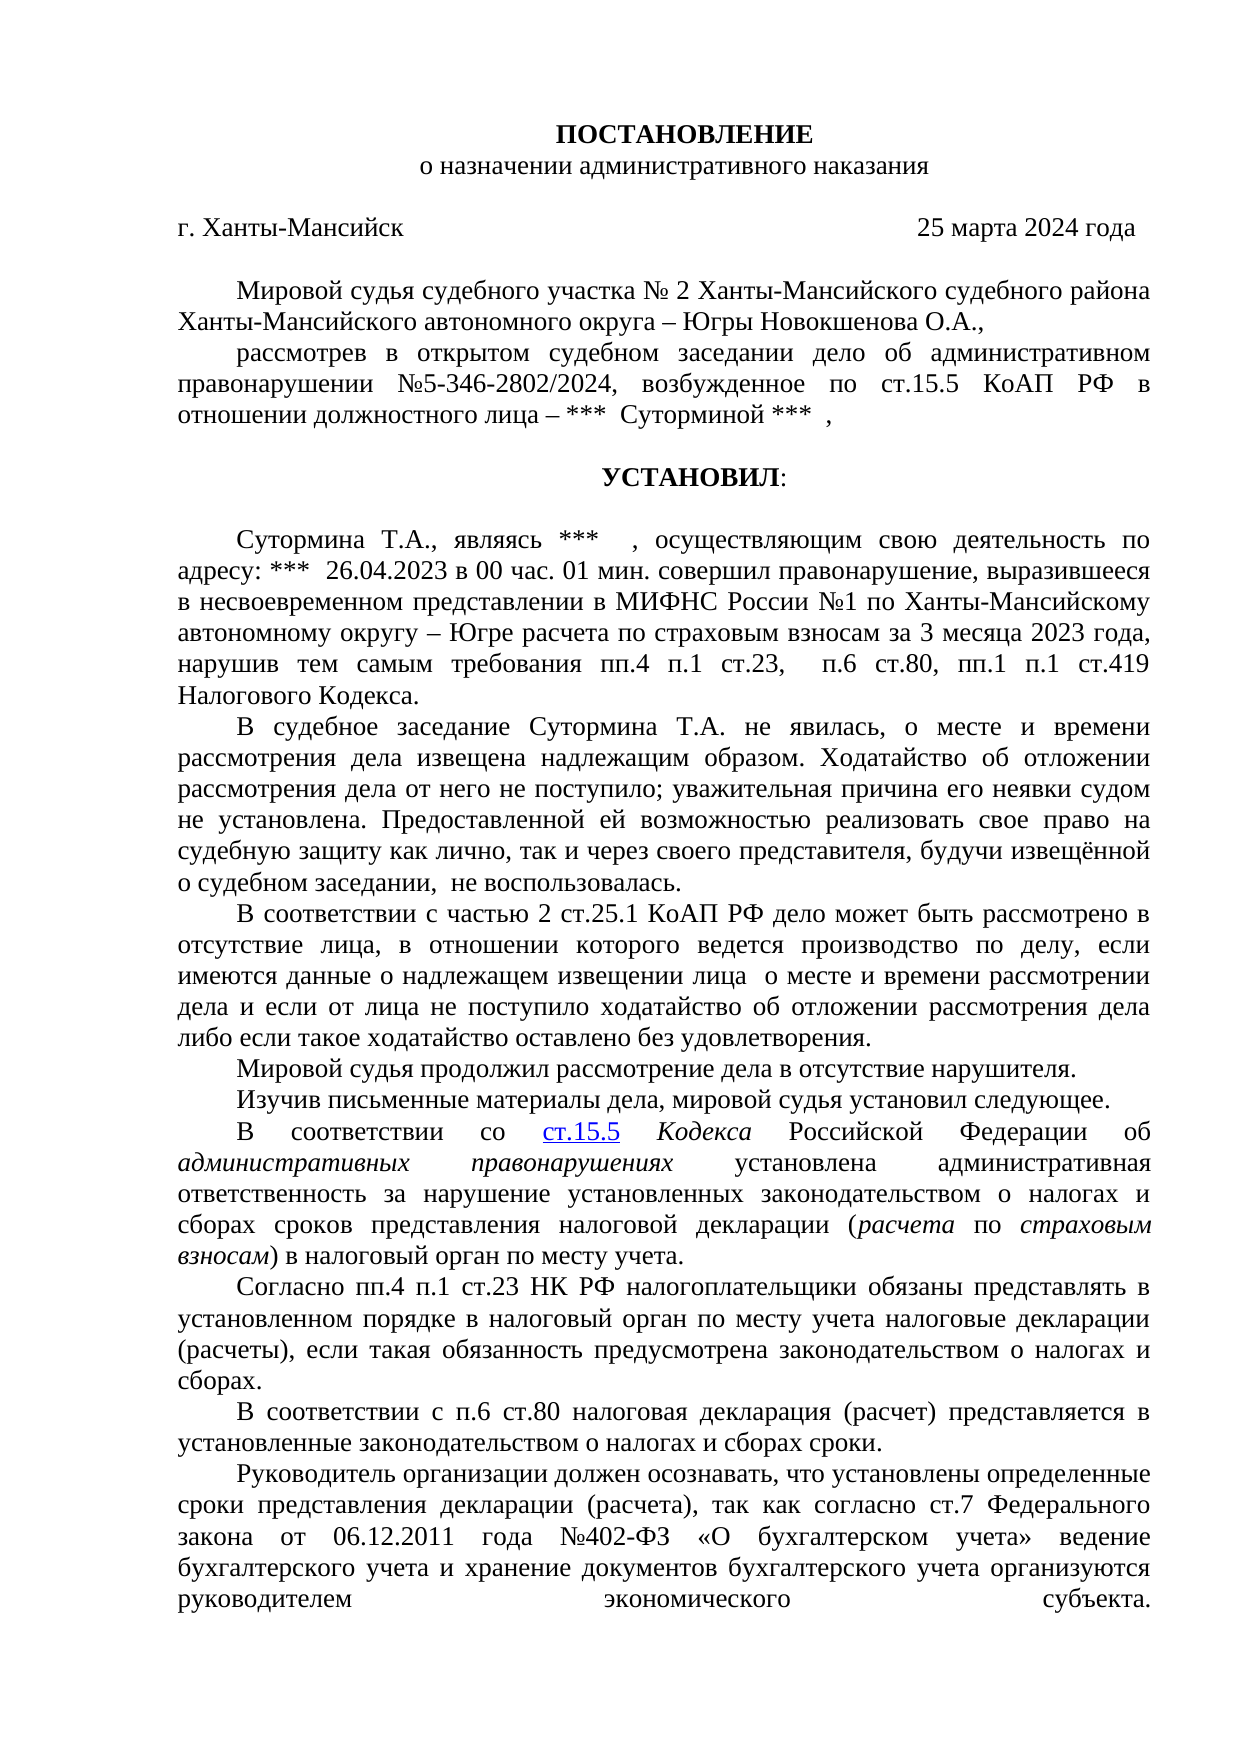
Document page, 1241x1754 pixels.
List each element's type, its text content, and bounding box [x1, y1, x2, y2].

text В соответствии со ст.15.5 Кодекса Российской Федерации об административных правонарушениях установлена административная ответственность за нарушение установленных законодательством о налогах и сборах сроков представления налоговой декларации (расчета по страховым взносам) в налоговый орган по месту учета. [177, 1115, 1152, 1271]
text В соответствии с частью 2 ст.25.1 КоАП РФ дело может быть рассмотрено в отсутствие лица, в отношении которого ведется производство по делу, если имеются данные о надлежащем извещении лица о месте и времени рассмотрении дела и если от лица не поступило ходатайство об отложении рассмотрения дела либо если такое ходатайство оставлено без удовлетворения. [177, 897, 1152, 1052]
text Изучив письменные материалы дела, мировой судья установил следующее. [177, 1084, 1152, 1115]
text Сутормина Т.А., являясь *** , осуществляющим свою деятельность по адресу: *** 26.04.2023 в 00 час. 01 мин. совершил правонарушение, выразившееся в несвоевременном представлении в МИФНС России №1 по Ханты-Мансийскому автономному округу – Югре расчета по страховым взносам за 3 месяца 2023 года, нарушив тем самым требования пп.4 п.1 ст.23, п.6 ст.80, пп.1 п.1 ст.419 Налогового Кодекса. [177, 523, 1152, 710]
text г. Ханты-Мансийск 25 марта 2024 года [177, 212, 1152, 243]
text В соответствии с п.6 ст.80 налоговая декларация (расчет) представляется в установленные законодательством о налогах и сборах сроки. [177, 1395, 1152, 1457]
text В судебное заседание Сутормина Т.А. не явилась, о месте и времени рассмотрения дела извещена надлежащим образом. Ходатайство об отложении рассмотрения дела от него не поступило; уважительная причина его неявки судом не установлена. Предоставленной ей возможностью реализовать свое право на судебную защиту как лично, так и через своего представителя, будучи извещённой о судебном заседании, не воспользовалась. [177, 710, 1152, 897]
text Согласно пп.4 п.1 ст.23 НК РФ налогоплательщики обязаны представлять в установленном порядке в налоговый орган по месту учета налоговые декларации (расчеты), если такая обязанность предусмотрена законодательством о налогах и сборах. [177, 1271, 1152, 1395]
text ПОСТАНОВЛЕНИЕ [177, 118, 1152, 149]
text УСТАНОВИЛ: [177, 461, 1152, 492]
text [177, 1457, 1152, 1613]
text рассмотрев в открытом судебном заседании дело об административном правонарушении №5-346-2802/2024, возбужденное по ст.15.5 КоАП РФ в отношении должностного лица – *** Суторминой *** , [177, 336, 1152, 429]
text о назначении административного наказания [177, 149, 1152, 180]
text Мировой судья продолжил рассмотрение дела в отсутствие нарушителя. [177, 1052, 1152, 1084]
text Мировой судья судебного участка № 2 Ханты-Мансийского судебного района Ханты-Мансийского автономного округа – Югры Новокшенова О.А., [177, 274, 1152, 336]
